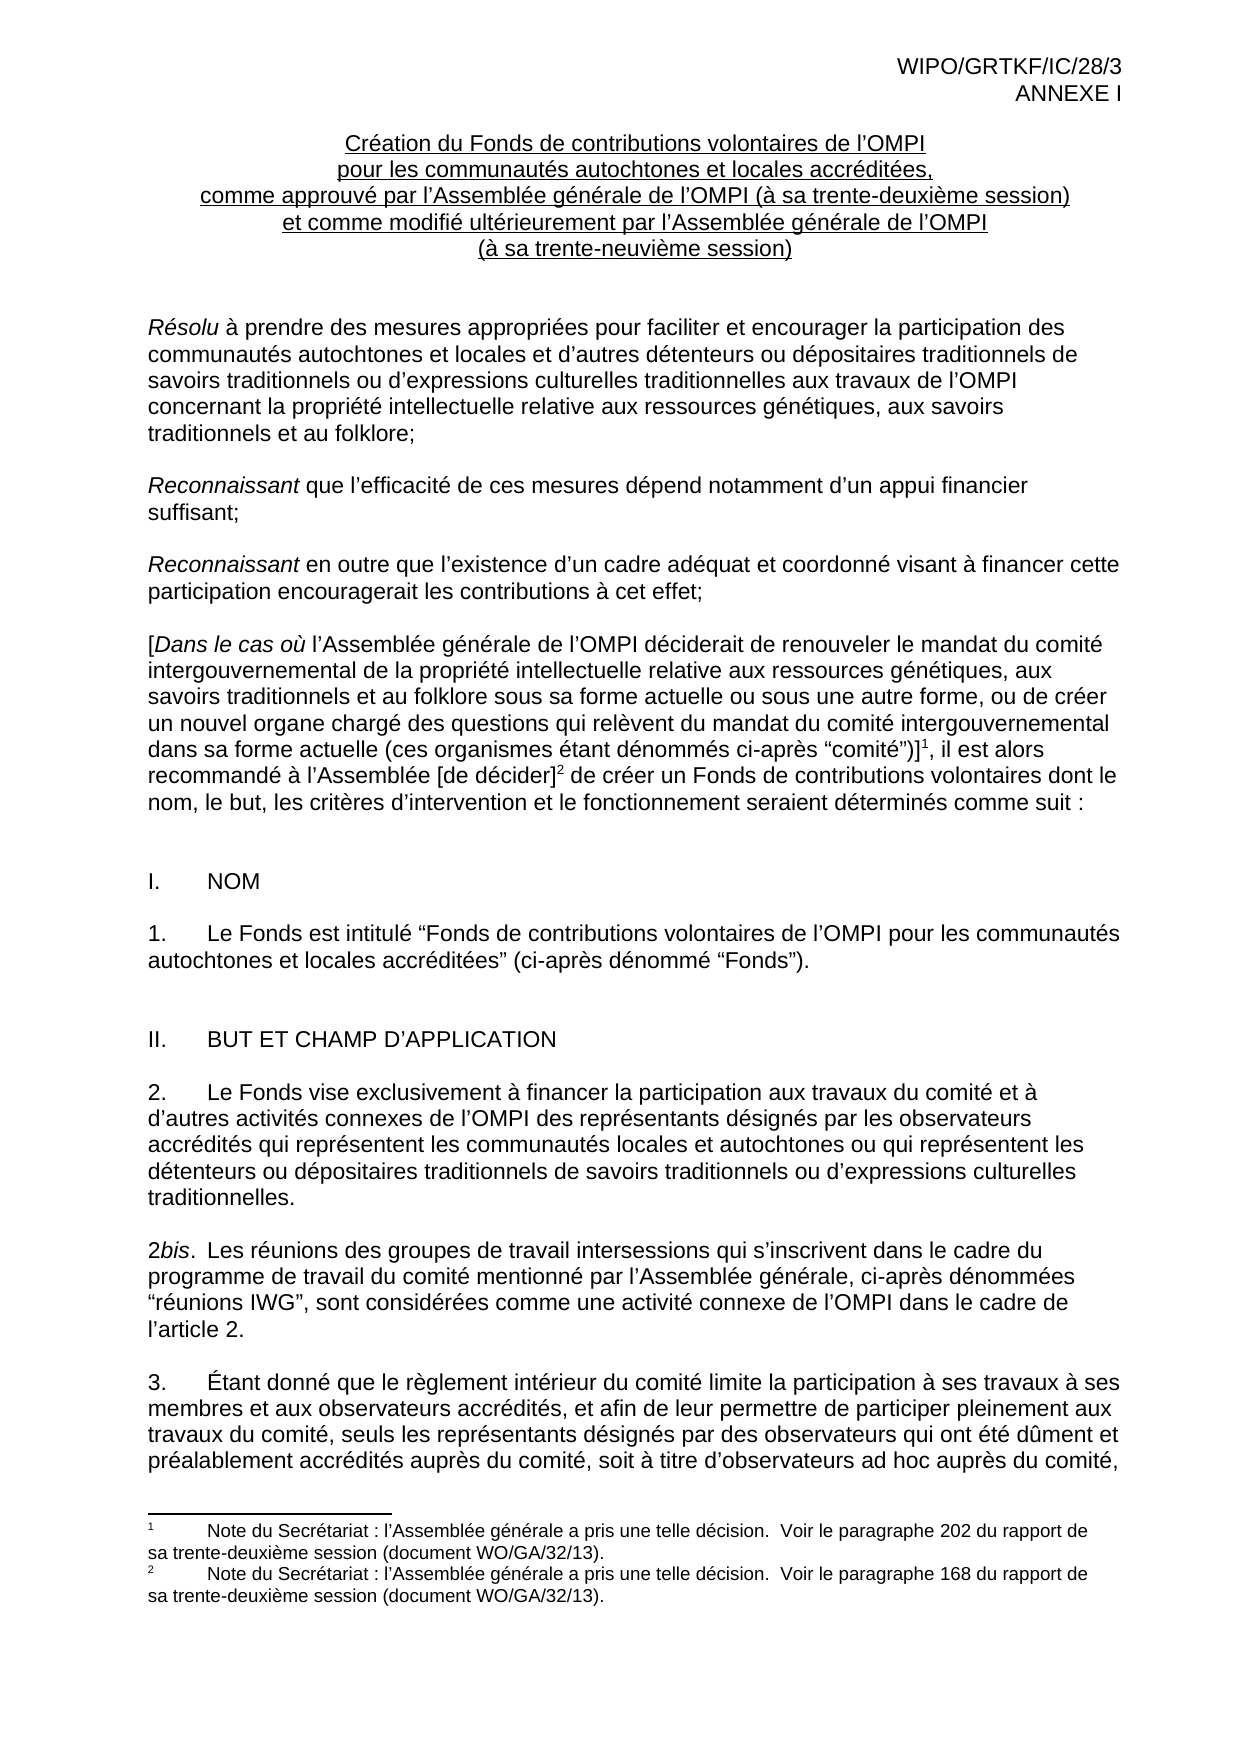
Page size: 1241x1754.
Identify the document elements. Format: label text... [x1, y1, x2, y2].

text 2bis. Les réunions des groupes de travail intersessions qui s’inscrivent dans le cadre du programme de travail du comité mentionné par l’Assemblée générale, ci-après dénommées “réunions IWG”, sont considérées comme une activité connexe de l’OMPI dans le cadre de l’article 2. [148, 1237, 1122, 1342]
text Résolu à prendre des mesures appropriées pour faciliter et encourager la participation des communautés autochtones et locales et d’autres détenteurs ou dépositaires traditionnels de savoirs traditionnels ou d’expressions culturelles traditionnelles aux travaux de l’OMPI concernant la propriété intellectuelle relative aux ressources génétiques, aux savoirs traditionnels et au folklore; [148, 314, 1122, 446]
text I. NOM [148, 868, 1122, 894]
text II. BUT ET CHAMP D’APPLICATION [148, 1026, 1122, 1052]
text comme approuvé par l’Assemblée générale de l’OMPI (à sa trente-deuxième session) et comme modifié ultérieurement par l’Assemblée générale de l’OMPI (à sa trente-neuvième session) [148, 182, 1122, 262]
text Reconnaissant que l’efficacité de ces mesures dépend notamment d’un appui financier suffisant; [148, 472, 1122, 525]
text [Dans le cas où l’Assemblée générale de l’OMPI déciderait de renouveler le mandat du comité intergouvernemental de la propriété intellectuelle relative aux ressources génétiques, aux savoirs traditionnels et au folklore sous sa forme actuelle ou sous une autre forme, ou de créer un nouvel organe chargé des questions qui relèvent du mandat du comité intergouvernemental dans sa forme actuelle (ces organismes étant dénommés ci-après “comité”)], il est alors recommandé à l’Assemblée [de décider] de créer un Fonds de contributions volontaires dont le nom, le but, les critères d’intervention et le fonctionnement seraient déterminés comme suit : [148, 631, 1122, 815]
text 1. Le Fonds est intitulé “Fonds de contributions volontaires de l’OMPI pour les communautés autochtones et locales accréditées” (ci-après dénommé “Fonds”). [148, 920, 1122, 973]
text Création du Fonds de contributions volontaires de l’OMPI pour les communautés autochtones et locales accréditées, [148, 130, 1122, 182]
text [148, 1368, 1122, 1474]
text 2. Le Fonds vise exclusivement à financer la participation aux travaux du comité et à d’autres activités connexes de l’OMPI des représentants désignés par les observateurs accrédités qui représentent les communautés locales et autochtones ou qui représentent les détenteurs ou dépositaires traditionnels de savoirs traditionnels ou d’expressions culturelles traditionnelles. [148, 1078, 1122, 1210]
text Reconnaissant en outre que l’existence d’un cadre adéquat et coordonné visant à financer cette participation encouragerait les contributions à cet effet; [148, 551, 1122, 604]
